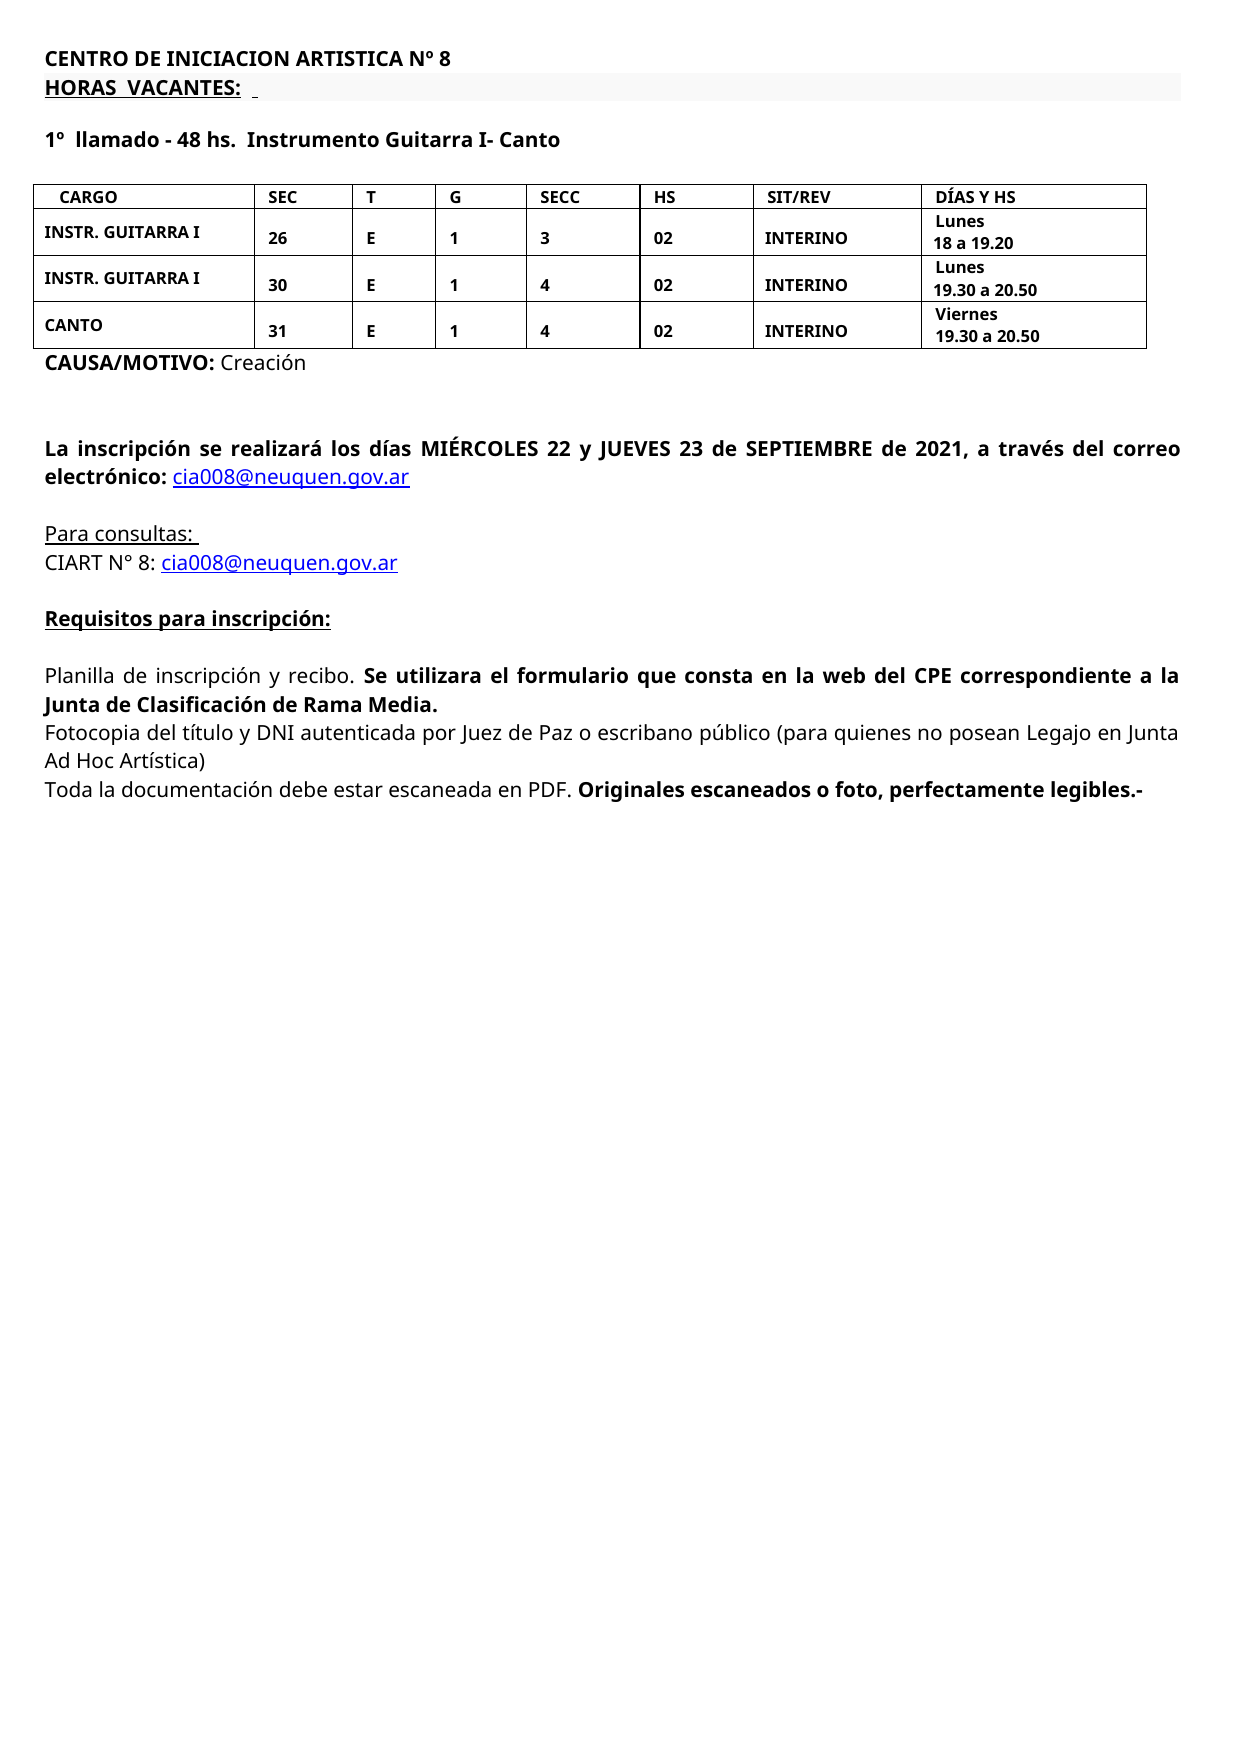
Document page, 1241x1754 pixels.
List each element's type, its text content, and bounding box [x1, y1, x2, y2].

table_cell 4 [527, 302, 639, 347]
table_header SEC [255, 185, 352, 208]
table_cell Lunes 18 a 19.20 [922, 209, 1146, 254]
text 1º llamado - 48 hs. Instrumento Guitarra I- Canto [44, 125, 1181, 153]
table_header HS [641, 185, 753, 208]
table_header CARGO [34, 185, 254, 208]
text Planilla de inscripción y recibo. Se utilizara el formulario que consta en la web del CPE correspondiente a la Junta de Clasificación de Rama Media. [44, 661, 1181, 718]
table_cell 1 [436, 256, 526, 301]
table_cell 02 [641, 256, 753, 301]
text HORAS VACANTES: [44, 73, 1181, 101]
table_cell 1 [436, 209, 526, 254]
table_header DÍAS Y HS [922, 185, 1146, 208]
table_cell 02 [641, 209, 753, 254]
table_cell INTERINO [754, 256, 921, 301]
table_header SECC [527, 185, 639, 208]
table_cell CANTO [34, 302, 254, 347]
text CAUSA/MOTIVO: Creación [44, 348, 1240, 377]
table_cell E [353, 209, 435, 254]
text Fotocopia del título y DNI autenticada por Juez de Paz o escribano público (para quienes no posean Legajo en Junta Ad Hoc Artística) [44, 718, 1181, 775]
table_cell INSTR. GUITARRA I [34, 256, 254, 301]
table_cell INTERINO [754, 209, 921, 254]
table_cell INSTR. GUITARRA I [34, 209, 254, 254]
table_cell 3 [527, 209, 639, 254]
table_cell E [353, 302, 435, 347]
table_cell 1 [436, 302, 526, 347]
text La inscripción se realizará los días MIÉRCOLES 22 y JUEVES 23 de SEPTIEMBRE de 2021, a través del correo electrónico: cia008@neuquen.gov.ar [44, 434, 1181, 491]
table_cell 31 [255, 302, 352, 347]
text CENTRO DE INICIACION ARTISTICA Nº 8 [44, 44, 1240, 73]
table_cell INTERINO [754, 302, 921, 347]
table_cell 02 [641, 302, 753, 347]
text CIART N° 8: cia008@neuquen.gov.ar [44, 548, 1181, 576]
table_cell 4 [527, 256, 639, 301]
table_cell 30 [255, 256, 352, 301]
text Para consultas: [44, 519, 1181, 548]
table_cell E [353, 256, 435, 301]
text Requisitos para inscripción: [44, 604, 1181, 633]
table_header T [353, 185, 435, 208]
table_header SIT/REV [754, 185, 921, 208]
table_header G [436, 185, 526, 208]
table_cell Lunes 19.30 a 20.50 [922, 256, 1146, 301]
table_cell Viernes 19.30 a 20.50 [922, 302, 1146, 347]
text Toda la documentación debe estar escaneada en PDF. Originales escaneados o foto, perfectamente legibles.- [44, 775, 1181, 803]
table_cell 26 [255, 209, 352, 254]
